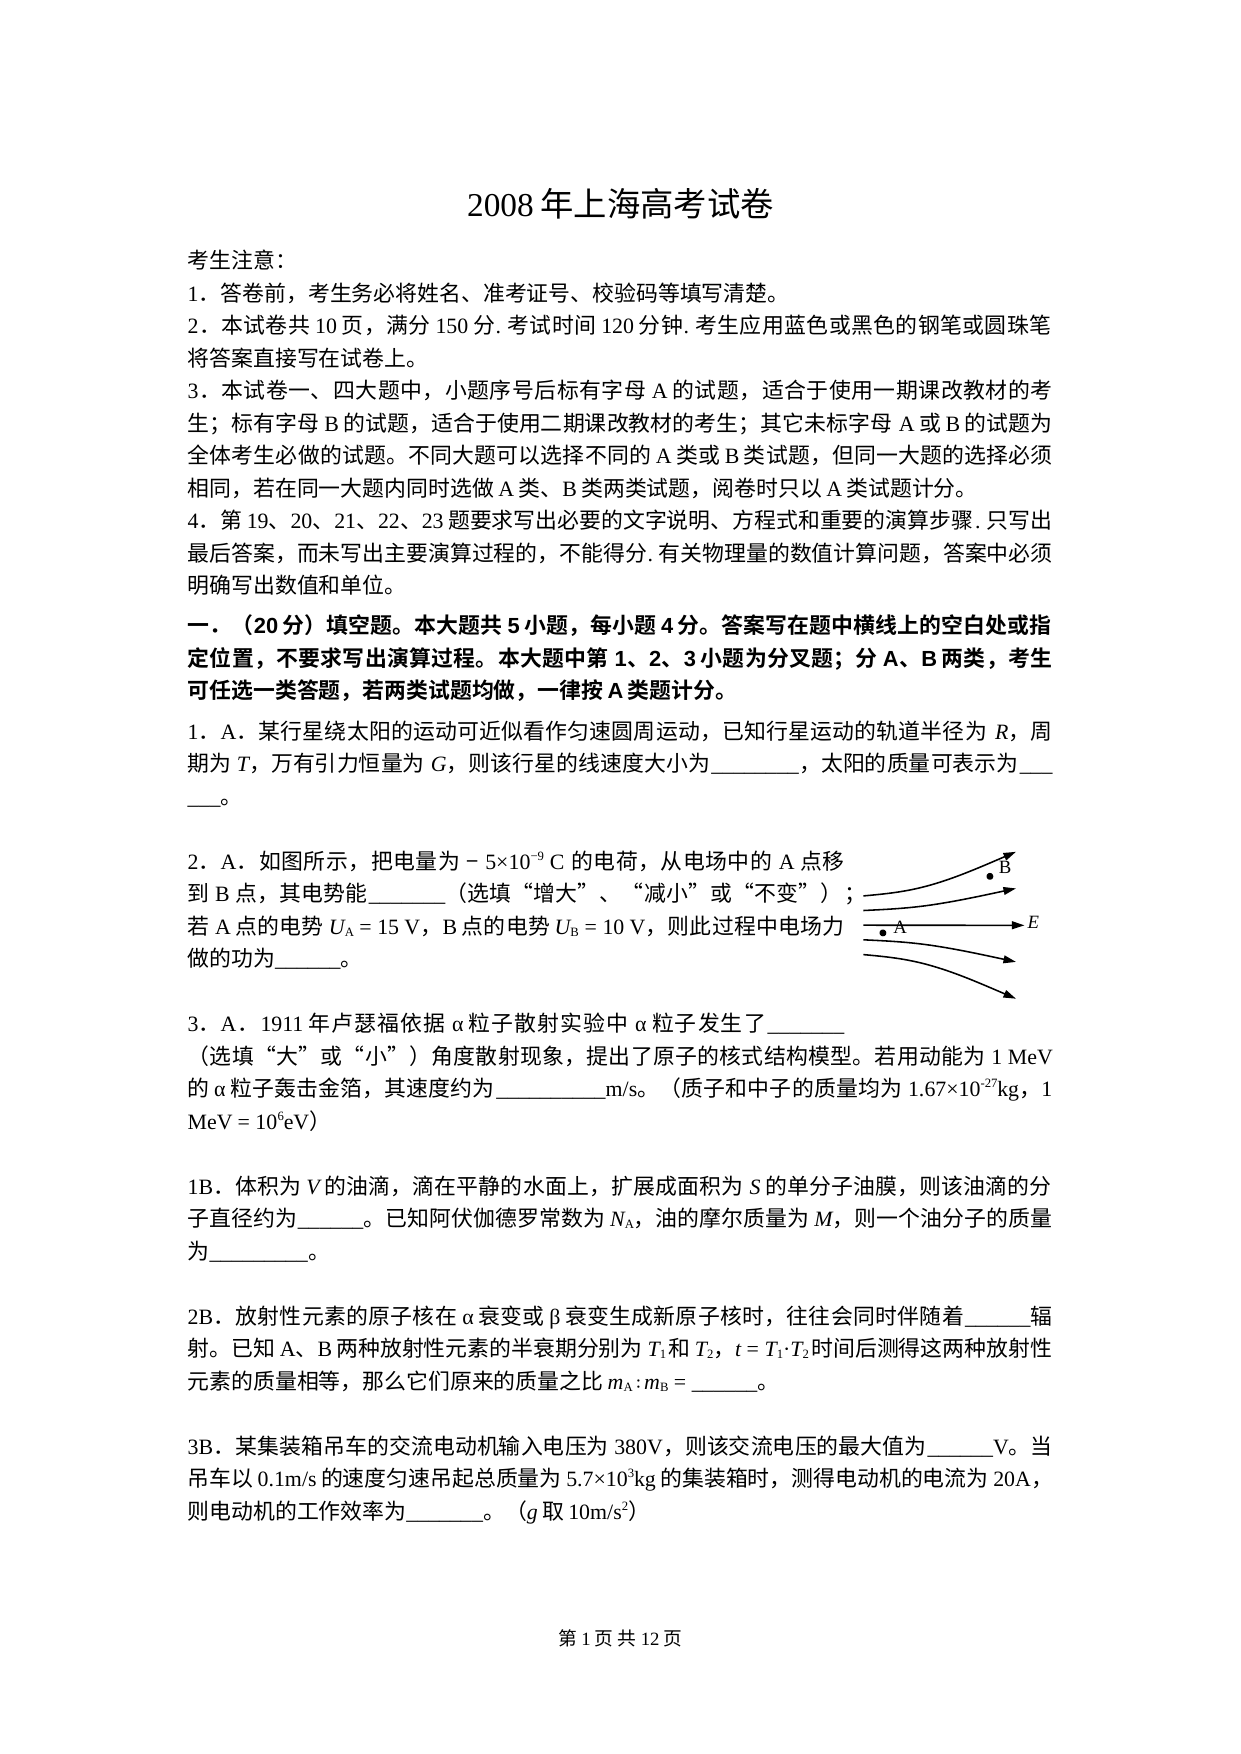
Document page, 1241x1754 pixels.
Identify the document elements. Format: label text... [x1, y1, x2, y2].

text 2B．放射性元素的原子核在α衰变或β衰变生成新原子核时，往往会同时伴随着______辐射。已知A、B两种放射性元素的半衰期分别为T1和T2，t = T1·T2时间后测得这两种放射性元素的质量相等，那么它们原来的质量之比mA∶mB = ______。 [187, 1298, 1053, 1396]
list A．如图所示，把电量为 − 5×10−9 C 的电荷，从电场中的 A 点移到 B 点，其电势能_______（选填“增大”、“减小”或“不变”）；若 A 点的电势 UA = 15 V，B点的电势UB = 10 V，则此过程中电场力做的功为______。 [187, 843, 1053, 973]
text 3．本试卷一、四大题中，小题序号后标有字母A的试题，适合于使用一期课改教材的考生；标有字母B的试题，适合于使用二期课改教材的考生；其它未标字母A或B的试题为全体考生必做的试题。不同大题可以选择不同的A类或B类试题，但同一大题的选择必须相同，若在同一大题内同时选做A类、B类两类试题，阅卷时只以A类试题计分。 [187, 373, 1053, 503]
subtitle 2008年上海高考试卷 [187, 170, 1053, 235]
list A．1911年卢瑟福依据α粒子散射实验中α粒子发生了_______（选填“大”或“小”）角度散射现象，提出了原子的核式结构模型。若用动能为1 MeV的α粒子轰击金箔，其速度约为__________m/s。（质子和中子的质量均为1.67×10-27kg，1 MeV = 106eV） [187, 1006, 1053, 1136]
text 3B．某集装箱吊车的交流电动机输入电压为380V，则该交流电压的最大值为______V。当吊车以/s的速度匀速吊起总质量为5.7×的集装箱时，测得电动机的电流为，则电动机的工作效率为_______。（g取/s2） [187, 1428, 1053, 1526]
text 2．本试卷共10页，满分150分. 考试时间120分钟. 考生应用蓝色或黑色的钢笔或圆珠笔将答案直接写在试卷上。 [187, 308, 1053, 373]
text 1B．体积为V的油滴，滴在平静的水面上，扩展成面积为S的单分子油膜，则该油滴的分子直径约为______。已知阿伏伽德罗常数为NA，油的摩尔质量为M，则一个油分子的质量为_________。 [187, 1168, 1053, 1266]
subtitle 一．（20分）填空题。本大题共5小题，每小题4分。答案写在题中横线上的空白处或指定位置，不要求写出演算过程。本大题中第1、2、3小题为分叉题；分A、B两类，考生可任选一类答题，若两类试题均做，一律按A类题计分。 [187, 608, 1053, 705]
text 4．第19、20、21、22、23题要求写出必要的文字说明、方程式和重要的演算步骤. 只写出最后答案，而未写出主要演算过程的，不能得分. 有关物理量的数值计算问题，答案中必须明确写出数值和单位。 [187, 503, 1053, 600]
text 考生注意： [187, 243, 1053, 275]
text 1．答卷前，考生务必将姓名、准考证号、校验码等填写清楚。 [187, 275, 1053, 308]
list A．某行星绕太阳的运动可近似看作匀速圆周运动，已知行星运动的轨道半径为 R，周期为 T，万有引力恒量为 G，则该行星的线速度大小为________，太阳的质量可表示为______。 [187, 713, 1053, 811]
